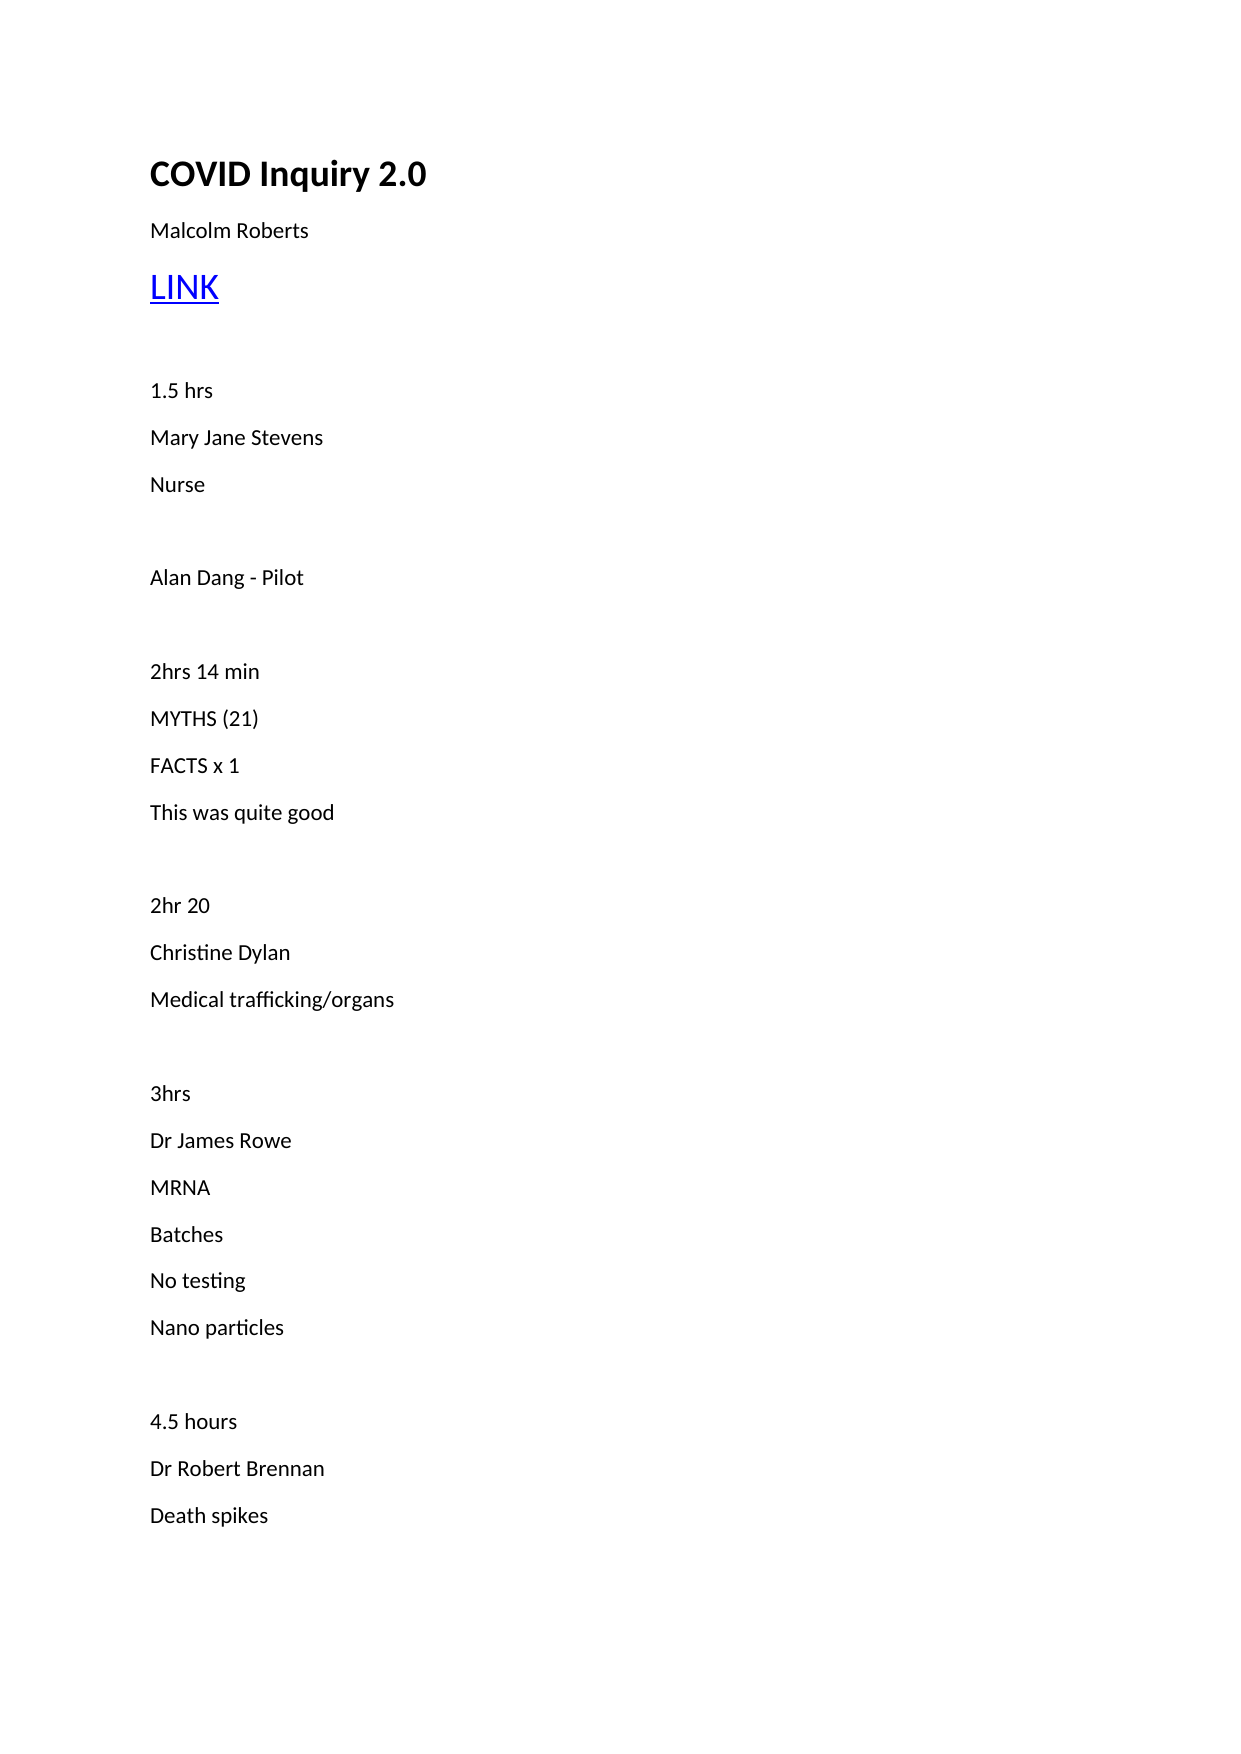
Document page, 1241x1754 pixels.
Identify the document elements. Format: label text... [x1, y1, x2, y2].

text Nurse [150, 470, 1090, 498]
text Death spikes [150, 1501, 1090, 1529]
text COVID Inquiry 2.0 [150, 150, 1090, 196]
text Alan Dang - Pilot [150, 563, 1090, 592]
text MYTHS (21) [150, 704, 1090, 732]
text Medical trafficking/organs [150, 985, 1090, 1013]
text 4.5 hours [150, 1407, 1090, 1435]
text Nano particles [150, 1313, 1090, 1342]
text 2hr 20 [150, 892, 1090, 920]
text Malcolm Roberts [150, 216, 1090, 244]
text Dr James Rowe [150, 1126, 1090, 1154]
text 2hrs 14 min [150, 657, 1090, 685]
text FACTS x 1 [150, 751, 1090, 779]
text This was quite good [150, 798, 1090, 826]
text Christine Dylan [150, 938, 1090, 967]
text Batches [150, 1220, 1090, 1248]
text MRNA [150, 1173, 1090, 1201]
text Mary Jane Stevens [150, 423, 1090, 451]
text No testing [150, 1267, 1090, 1295]
text Dr Robert Brennan [150, 1454, 1090, 1482]
text 3hrs [150, 1079, 1090, 1107]
text 1.5 hrs [150, 376, 1090, 404]
text LINK [150, 263, 1090, 309]
